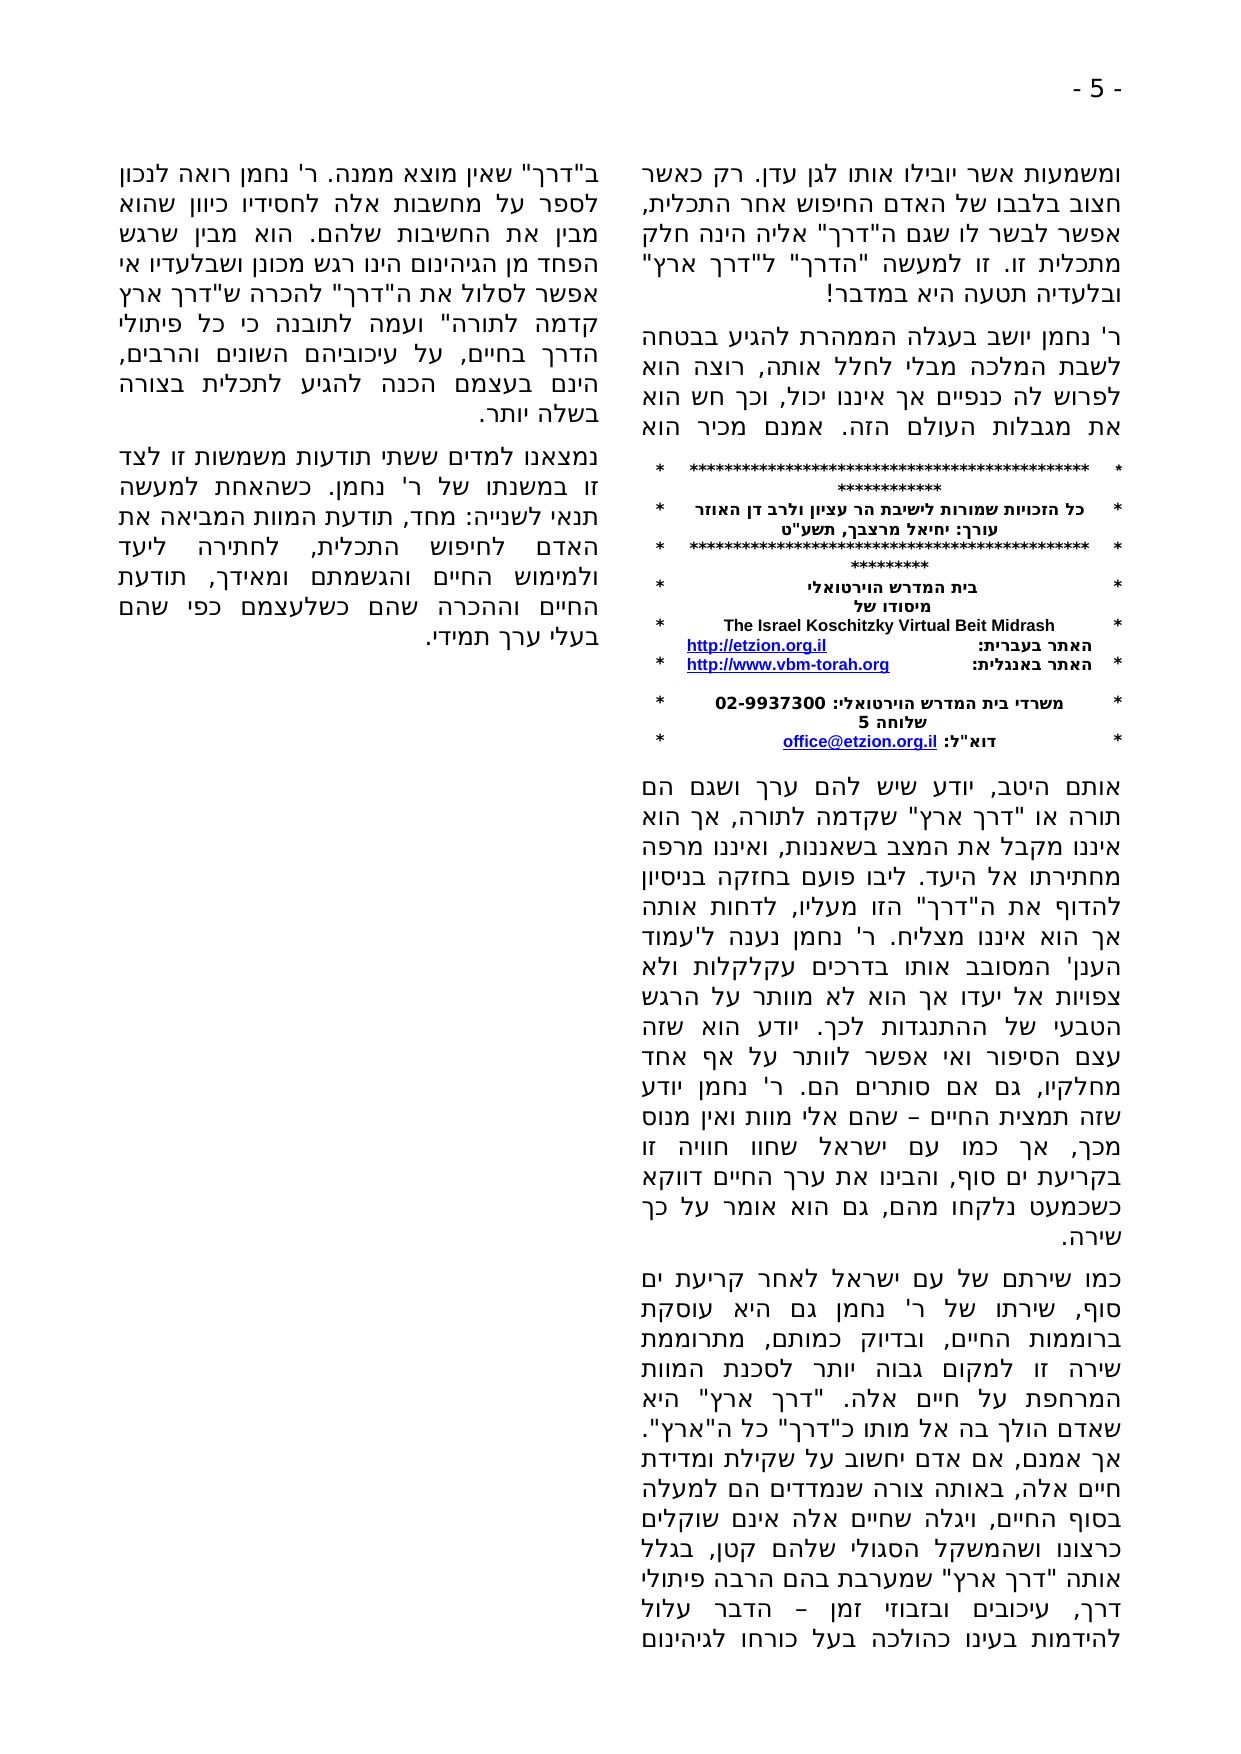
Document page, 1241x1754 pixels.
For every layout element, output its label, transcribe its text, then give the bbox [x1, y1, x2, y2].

table_header ********************************************************** [676, 461, 1104, 500]
table_cell * * * * * * * [646, 500, 676, 771]
table_cell * * * * * * * [1104, 500, 1133, 771]
table_header * [646, 461, 676, 500]
text ר' נחמן יושב בעגלה הממהרת להגיע בבטחה לשבת המלכה מבלי לחלל אותה, רוצה הוא לפרוש לה כנפיים אך איננו יכול, וכך חש הוא את מגבלות העולם הזה. אמנם מכיר הוא אותם היטב, יודע שיש להם ערך ושגם הם תורה או "דרך ארץ" שקדמה לתורה, אך הוא איננו מקבל את המצב בשאננות, ואיננו מרפה מחתירתו אל היעד. ליבו פועם בחזקה בניסיון להדוף את ה"דרך" הזו מעליו, לדחות אותה אך הוא איננו מצליח. ר' נחמן נענה ל'עמוד הענן' המסובב אותו בדרכים עקלקלות ולא צפויות אל יעדו אך הוא לא מוותר על הרגש הטבעי של ההתנגדות לכך. יודע הוא שזה עצם הסיפור ואי אפשר לוותר על אף אחד מחלקיו, גם אם סותרים הם. ר' נחמן יודע שזה תמצית החיים – שהם אלי מוות ואין מנוס מכך, אך כמו עם ישראל שחוו חוויה זו בקריעת ים סוף, והבינו את ערך החיים דווקא כשכמעט נלקחו מהם, גם הוא אומר על כך שירה. [641, 321, 1122, 1251]
table_header * [1104, 461, 1133, 500]
text כמו שירתם של עם ישראל לאחר קריעת ים סוף, שירתו של ר' נחמן גם היא עוסקת ברוממות החיים, ובדיוק כמותם, מתרוממת שירה זו למקום גבוה יותר לסכנת המוות המרחפת על חיים אלה. "דרך ארץ" היא שאדם הולך בה אל מותו כ"דרך" כל ה"ארץ". אך אמנם, אם אדם יחשוב על שקילת ומדידת חיים אלה, באותה צורה שנמדדים הם למעלה בסוף החיים, ויגלה שחיים אלה אינם שוקלים כרצונו ושהמשקל הסגולי שלהם קטן, בגלל אותה "דרך ארץ" שמערבת בהם הרבה פיתולי דרך, עיכובים ובזבוזי זמן – הדבר עלול להידמות בעינו כהולכה בעל כורחו לגיהינום ב"דרך" שאין מוצא ממנה. ר' נחמן רואה לנכון לספר על מחשבות אלה לחסידיו כיוון שהוא מבין את החשיבות שלהם. הוא מבין שרגש הפחד מן הגיהינום הינו רגש מכונן ושבלעדיו אי אפשר לסלול את ה"דרך" להכרה ש"דרך ארץ קדמה לתורה" ועמה לתובנה כי כל פיתולי הדרך בחיים, על עיכוביהם השונים והרבים, הינם בעצמם הכנה להגיע לתכלית בצורה בשלה יותר. [641, 1263, 1122, 1653]
table_cell כל הזכויות שמורות לישיבת הר עציון ולרב דן האוזר עורך: יחיאל מרצבך, תשע"ט ******************************************************* בית המדרש הוירטואלי מיסודו של The Israel Koschitzky Virtual Beit Midrash האתר בעברית: http://etzion.org.il האתר באנגלית: http://www.vbm-torah.org משרדי בית המדרש הוירטואלי: 02-9937300 שלוחה 5 דוא"ל: office@etzion.org.il [676, 500, 1104, 771]
text נמצאנו למדים ששתי תודעות משמשות זו לצד זו במשנתו של ר' נחמן. כשהאחת למעשה תנאי לשנייה: מחד, תודעת המוות המביאה את האדם לחיפוש התכלית, לחתירה ליעד ולמימוש החיים והגשמתם ומאידך, תודעת החיים וההכרה שהם כשלעצמם כפי שהם בעלי ערך תמידי. [118, 441, 599, 651]
text כמו שירתם של עם ישראל לאחר קריעת ים סוף, שירתו של ר' נחמן גם היא עוסקת ברוממות החיים, ובדיוק כמותם, מתרוממת שירה זו למקום גבוה יותר לסכנת המוות המרחפת על חיים אלה. "דרך ארץ" היא שאדם הולך בה אל מותו כ"דרך" כל ה"ארץ". אך אמנם, אם אדם יחשוב על שקילת ומדידת חיים אלה, באותה צורה שנמדדים הם למעלה בסוף החיים, ויגלה שחיים אלה אינם שוקלים כרצונו ושהמשקל הסגולי שלהם קטן, בגלל אותה "דרך ארץ" שמערבת בהם הרבה פיתולי דרך, עיכובים ובזבוזי זמן – הדבר עלול להידמות בעינו כהולכה בעל כורחו לגיהינום ב"דרך" שאין מוצא ממנה. ר' נחמן רואה לנכון לספר על מחשבות אלה לחסידיו כיוון שהוא מבין את החשיבות שלהם. הוא מבין שרגש הפחד מן הגיהינום הינו רגש מכונן ושבלעדיו אי אפשר לסלול את ה"דרך" להכרה ש"דרך ארץ קדמה לתורה" ועמה לתובנה כי כל פיתולי הדרך בחיים, על עיכוביהם השונים והרבים, הינם בעצמם הכנה להגיע לתכלית בצורה בשלה יותר. [118, 159, 599, 429]
